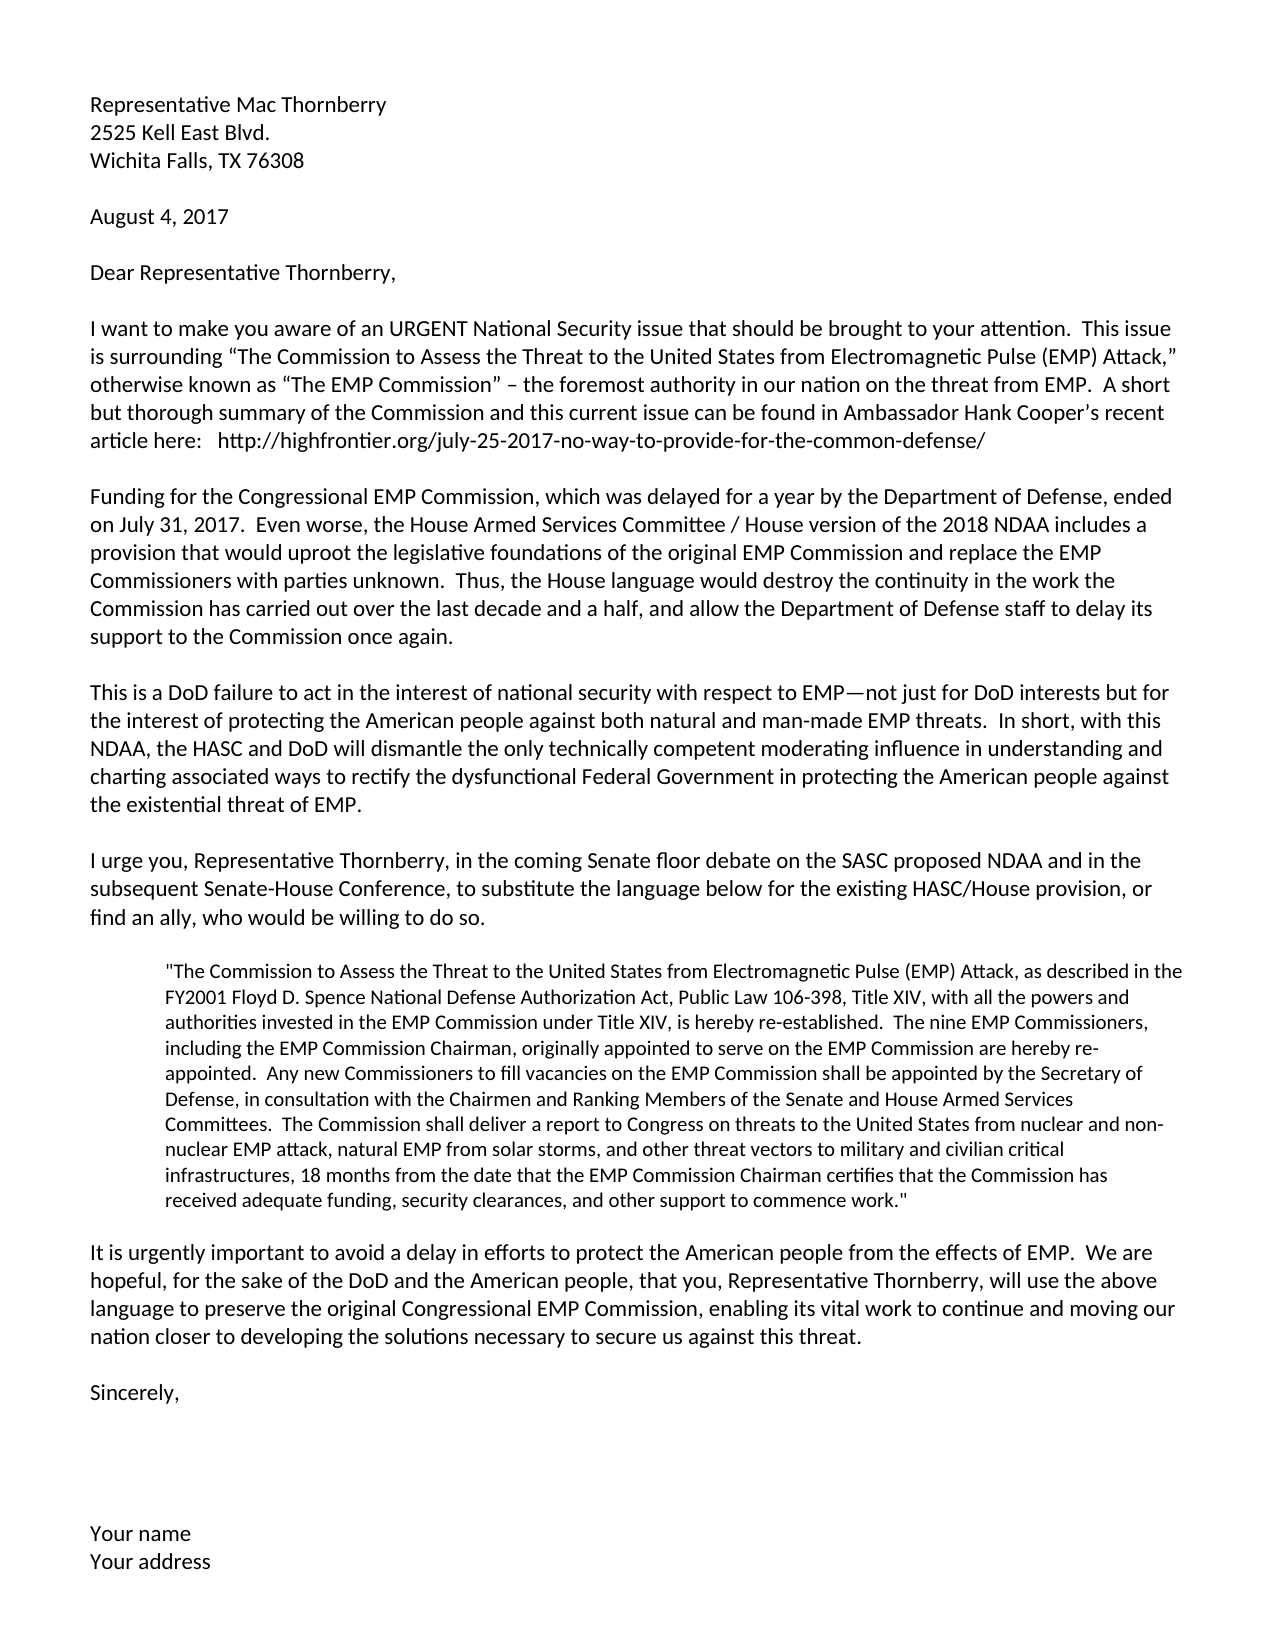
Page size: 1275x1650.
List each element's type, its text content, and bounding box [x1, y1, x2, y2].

text August 4, 2017 [90, 202, 1185, 230]
text I want to make you aware of an URGENT National Security issue that should be brought to your attention. This issue is surrounding “The Commission to Assess the Threat to the United States from Electromagnetic Pulse (EMP) Attack,” otherwise known as “The EMP Commission” – the foremost authority in our nation on the threat from EMP. A short but thorough summary of the Commission and this current issue can be found in Ambassador Hank Cooper’s recent article here: http://highfrontier.org/july-25-2017-no-way-to-provide-for-the-common-defense/ [90, 314, 1185, 454]
text This is a DoD failure to act in the interest of national security with respect to EMP—not just for DoD interests but for the interest of protecting the American people against both natural and man-made EMP threats. In short, with this NDAA, the HASC and DoD will dismantle the only technically competent moderating influence in understanding and charting associated ways to rectify the dysfunctional Federal Government in protecting the American people against the existential threat of EMP. [90, 678, 1185, 818]
text It is urgently important to avoid a delay in efforts to protect the American people from the effects of EMP. We are hopeful, for the sake of the DoD and the American people, that you, Representative Thornberry, will use the above language to preserve the original Congressional EMP Commission, enabling its vital work to continue and moving our nation closer to developing the solutions necessary to secure us against this threat. [90, 1238, 1185, 1350]
text Funding for the Congressional EMP Commission, which was delayed for a year by the Department of Defense, ended on July 31, 2017. Even worse, the House Armed Services Committee / House version of the 2018 NDAA includes a provision that would uproot the legislative foundations of the original EMP Commission and replace the EMP Commissioners with parties unknown. Thus, the House language would destroy the continuity in the work the Commission has carried out over the last decade and a half, and allow the Department of Defense staff to delay its support to the Commission once again. [90, 482, 1185, 650]
text "The Commission to Assess the Threat to the United States from Electromagnetic Pulse (EMP) Attack, as described in the FY2001 Floyd D. Spence National Defense Authorization Act, Public Law 106-398, Title XIV, with all the powers and authorities invested in the EMP Commission under Title XIV, is hereby re-established. The nine EMP Commissioners, including the EMP Commission Chairman, originally appointed to serve on the EMP Commission are hereby re-appointed. Any new Commissioners to fill vacancies on the EMP Commission shall be appointed by the Secretary of Defense, in consultation with the Chairmen and Ranking Members of the Senate and House Armed Services Committees. The Commission shall deliver a report to Congress on threats to the United States from nuclear and non-nuclear EMP attack, natural EMP from solar storms, and other threat vectors to military and civilian critical infrastructures, 18 months from the date that the EMP Commission Chairman certifies that the Commission has received adequate funding, security clearances, and other support to commence work." [165, 959, 1185, 1213]
text I urge you, Representative Thornberry, in the coming Senate floor debate on the SASC proposed NDAA and in the subsequent Senate-House Conference, to substitute the language below for the existing HASC/House provision, or find an ally, who would be willing to do so. [90, 847, 1185, 931]
text Representative Mac Thornberry [90, 90, 1185, 118]
text Sincerely, [90, 1378, 1185, 1406]
text Dear Representative Thornberry, [90, 258, 1185, 286]
text Wichita Falls, TX 76308 [90, 146, 1185, 174]
text 2525 Kell East Blvd. [90, 118, 1185, 146]
